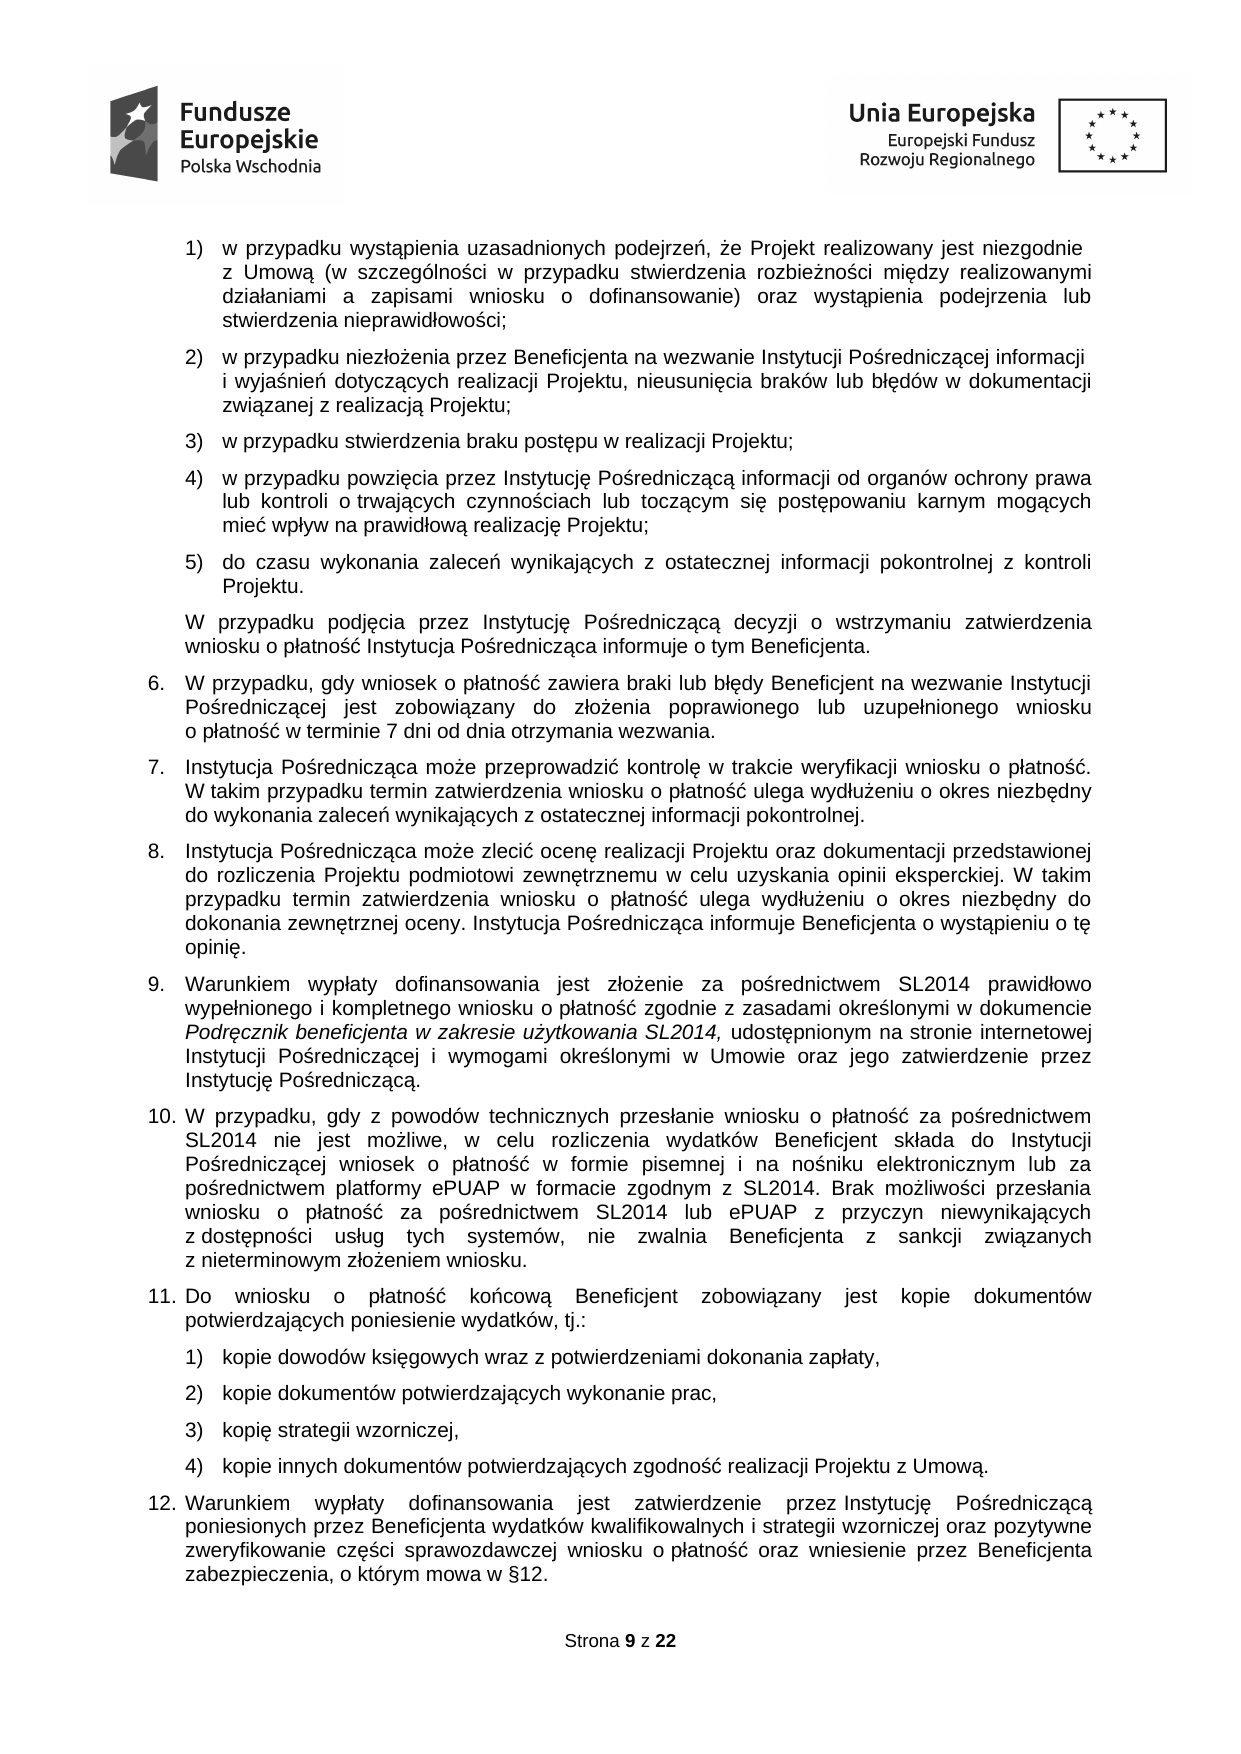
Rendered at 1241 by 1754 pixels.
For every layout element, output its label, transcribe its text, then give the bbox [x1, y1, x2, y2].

list kopie dokumentów potwierdzających wykonanie prac, [185, 1381, 1092, 1405]
picture [826, 74, 1191, 196]
list W przypadku, gdy z powodów technicznych przesłanie wniosku o płatność za pośrednictwem SL2014 nie jest możliwe, w celu rozliczenia wydatków Beneficjent składa do Instytucji Pośredniczącej wniosek o płatność w formie pisemnej i na nośniku elektronicznym lub za pośrednictwem platformy ePUAP w formacie zgodnym z SL2014. Brak możliwości przesłania wniosku o płatność za pośrednictwem SL2014 lub ePUAP z przyczyn niewynikających z dostępności usług tych systemów, nie zwalnia Beneficjenta z sankcji związanych z nieterminowym złożeniem wniosku. [148, 1104, 1092, 1272]
list w przypadku stwierdzenia braku postępu w realizacji Projektu; [185, 429, 1092, 453]
list Warunkiem wypłaty dofinansowania jest złożenie za pośrednictwem SL2014 prawidłowo wypełnionego i kompletnego wniosku o płatność zgodnie z zasadami określonymi w dokumencie Podręcznik beneficjenta w zakresie użytkowania SL2014, udostępnionym na stronie internetowej Instytucji Pośredniczącej i wymogami określonymi w Umowie oraz jego zatwierdzenie przez Instytucję Pośredniczącą. [148, 972, 1092, 1091]
list w przypadku wystąpienia uzasadnionych podejrzeń, że Projekt realizowany jest niezgodnie z Umową (w szczególności w przypadku stwierdzenia rozbieżności między realizowanymi działaniami a zapisami wniosku o dofinansowanie) oraz wystąpienia podejrzenia lub stwierdzenia nieprawidłowości; [185, 236, 1092, 332]
picture [86, 63, 344, 206]
text W przypadku podjęcia przez Instytucję Pośredniczącą decyzji o wstrzymaniu zatwierdzenia wniosku o płatność Instytucja Pośrednicząca informuje o tym Beneficjenta. [185, 610, 1092, 658]
list kopię strategii wzorniczej, [185, 1417, 1092, 1441]
list kopie dowodów księgowych wraz z potwierdzeniami dokonania zapłaty, [185, 1344, 1092, 1368]
list Warunkiem wypłaty dofinansowania jest zatwierdzenie przez Instytucję Pośredniczącą poniesionych przez Beneficjenta wydatków kwalifikowalnych i strategii wzorniczej oraz pozytywne zweryfikowanie części sprawozdawczej wniosku o płatność oraz wniesienie przez Beneficjenta zabezpieczenia, o którym mowa w §12. [148, 1490, 1092, 1586]
list w przypadku powzięcia przez Instytucję Pośredniczącą informacji od organów ochrony prawa lub kontroli o trwających czynnościach lub toczącym się postępowaniu karnym mogących mieć wpływ na prawidłową realizację Projektu; [185, 465, 1092, 537]
list do czasu wykonania zaleceń wynikających z ostatecznej informacji pokontrolnej z kontroli Projektu. [185, 550, 1092, 598]
list w przypadku niezłożenia przez Beneficjenta na wezwanie Instytucji Pośredniczącej informacji i wyjaśnień dotyczących realizacji Projektu, nieusunięcia braków lub błędów w dokumentacji związanej z realizacją Projektu; [185, 344, 1092, 416]
list kopie innych dokumentów potwierdzających zgodność realizacji Projektu z Umową. [185, 1454, 1092, 1478]
list Do wniosku o płatność końcową Beneficjent zobowiązany jest kopie dokumentów potwierdzających poniesienie wydatków, tj.: [148, 1284, 1092, 1332]
list Instytucja Pośrednicząca może przeprowadzić kontrolę w trakcie weryfikacji wniosku o płatność. W takim przypadku termin zatwierdzenia wniosku o płatność ulega wydłużeniu o okres niezbędny do wykonania zaleceń wynikających z ostatecznej informacji pokontrolnej. [148, 755, 1092, 827]
list Instytucja Pośrednicząca może zlecić ocenę realizacji Projektu oraz dokumentacji przedstawionej do rozliczenia Projektu podmiotowi zewnętrznemu w celu uzyskania opinii eksperckiej. W takim przypadku termin zatwierdzenia wniosku o płatność ulega wydłużeniu o okres niezbędny do dokonania zewnętrznej oceny. Instytucja Pośrednicząca informuje Beneficjenta o wystąpieniu o tę opinię. [148, 839, 1092, 959]
list W przypadku, gdy wniosek o płatność zawiera braki lub błędy Beneficjent na wezwanie Instytucji Pośredniczącej jest zobowiązany do złożenia poprawionego lub uzupełnionego wniosku o płatność w terminie 7 dni od dnia otrzymania wezwania. [148, 671, 1092, 742]
